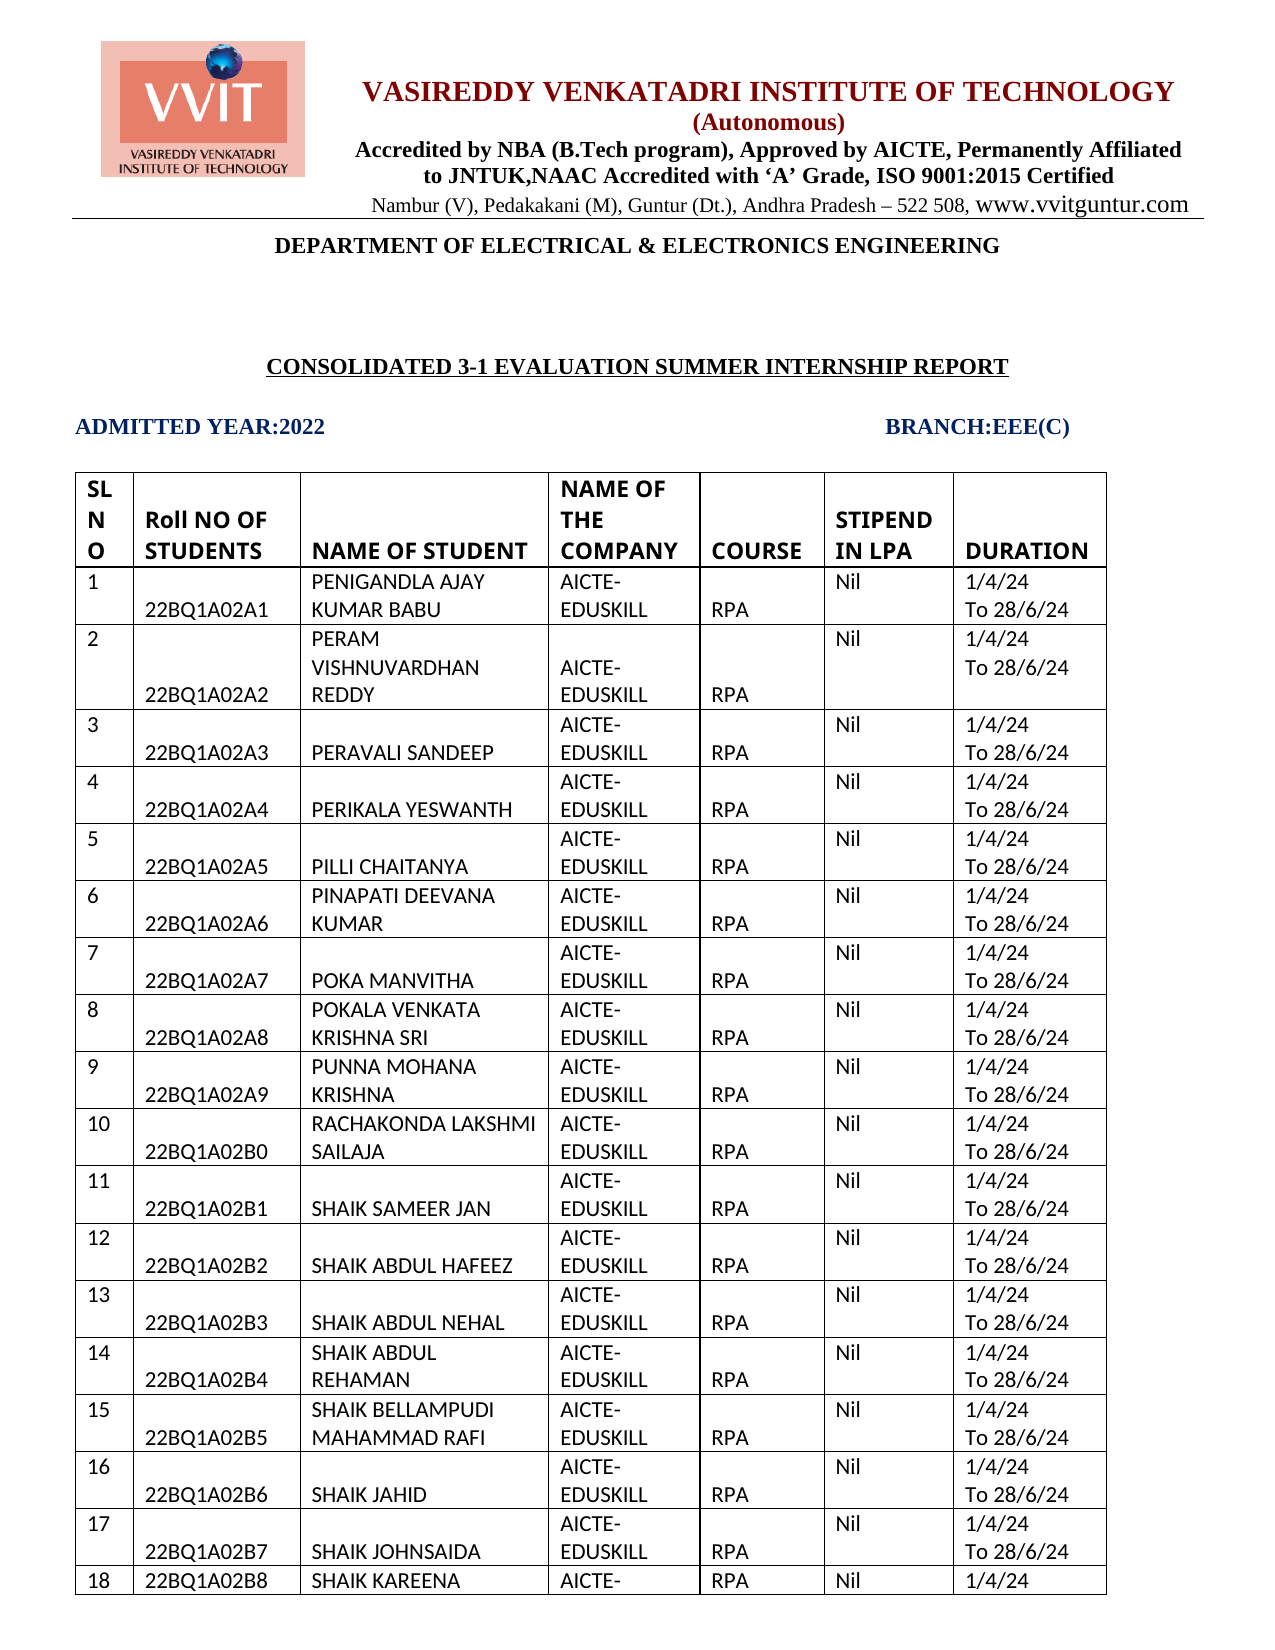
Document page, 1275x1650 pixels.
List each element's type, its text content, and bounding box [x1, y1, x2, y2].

table_cell SHAIK ABDUL NEHAL [301, 1281, 548, 1337]
table_cell 1/4/24 To 28/6/24 [954, 1281, 1106, 1337]
table_cell 22BQ1A02B0 [134, 1109, 300, 1165]
table_cell RPA [701, 1452, 824, 1508]
table_cell SHAIK BELLAMPUDI MAHAMMAD RAFI [301, 1395, 548, 1451]
table_cell AICTE-EDUSKILL [549, 1395, 699, 1451]
table_header NAME OF THE COMPANY [549, 473, 699, 566]
table_cell 22BQ1A02A6 [134, 881, 300, 937]
table_cell 1/4/24 To 28/6/24 [954, 1395, 1106, 1451]
table_cell 9 [76, 1052, 133, 1108]
table_cell 1/4/24 To 28/6/24 [954, 995, 1106, 1051]
table_cell Nil [825, 767, 953, 823]
table_cell 1/4/24 To 28/6/24 [954, 1452, 1106, 1508]
table_cell 1/4/24 To 28/6/24 [954, 1338, 1106, 1394]
table_cell PERAM VISHNUVARDHAN REDDY [301, 625, 548, 709]
table_cell 12 [76, 1224, 133, 1279]
table_cell AICTE-EDUSKILL [549, 824, 699, 880]
table_cell AICTE-EDUSKILL [549, 1338, 699, 1394]
table_header [72, 0, 334, 217]
table_cell 1/4/24 To 28/6/24 [954, 1052, 1106, 1108]
table_cell SHAIK JOHNSAIDA [301, 1509, 548, 1565]
table_cell SHAIK KAREENA [301, 1566, 548, 1594]
table_cell Nil [825, 1052, 953, 1108]
table_cell AICTE-EDUSKILL [549, 1109, 699, 1165]
table_cell PENIGANDLA AJAY KUMAR BABU [301, 568, 548, 623]
table_cell RPA [701, 995, 824, 1051]
table_cell Nil [825, 1338, 953, 1394]
text CONSOLIDATED 3-1 EVALUATION SUMMER INTERNSHIP REPORT [75, 353, 1200, 379]
table_cell AICTE-EDUSKILL [549, 710, 699, 766]
text ADMITTED YEAR:2022 BRANCH:EEE(C) [75, 413, 1200, 440]
table_cell AICTE-EDUSKILL [549, 1052, 699, 1108]
table_cell 1 [76, 568, 133, 623]
table_cell RPA [701, 568, 824, 623]
table_cell AICTE-EDUSKILL [549, 1166, 699, 1222]
table_header Roll NO OF STUDENTS [134, 473, 300, 566]
table_cell SHAIK ABDUL REHAMAN [301, 1338, 548, 1394]
table_cell Nil [825, 1281, 953, 1337]
table_header STIPEND IN LPA [825, 473, 953, 566]
table_cell RPA [701, 710, 824, 766]
table_cell 22BQ1A02A2 [134, 625, 300, 709]
table_cell POKALA VENKATA KRISHNA SRI [301, 995, 548, 1051]
table_cell 16 [76, 1452, 133, 1508]
table_cell Nil [825, 625, 953, 709]
table_cell PERAVALI SANDEEP [301, 710, 548, 766]
table_cell 22BQ1A02B6 [134, 1452, 300, 1508]
table_cell 1/4/24 To 28/6/24 [954, 625, 1106, 709]
table_cell 22BQ1A02A3 [134, 710, 300, 766]
table_cell RACHAKONDA LAKSHMI SAILAJA [301, 1109, 548, 1165]
table_cell RPA [701, 625, 824, 709]
table_cell Nil [825, 1452, 953, 1508]
table_cell AICTE-EDUSKILL [549, 568, 699, 623]
table_cell AICTE-EDUSKILL [549, 995, 699, 1051]
table_cell Nil [825, 1166, 953, 1222]
table_cell AICTE-EDUSKILL [549, 881, 699, 937]
table_cell PILLI CHAITANYA [301, 824, 548, 880]
table_cell 15 [76, 1395, 133, 1451]
table_cell RPA [701, 1395, 824, 1451]
table_cell 8 [76, 995, 133, 1051]
table_cell 22BQ1A02A1 [134, 568, 300, 623]
table_header SL NO [76, 473, 133, 566]
table_cell 1/4/24 To 28/6/24 [954, 1509, 1106, 1565]
table_cell AICTE-EDUSKILL [549, 767, 699, 823]
table_cell 10 [76, 1109, 133, 1165]
table_header DURATION [954, 473, 1106, 566]
table_cell RPA [701, 767, 824, 823]
table_cell Nil [825, 1224, 953, 1279]
table_cell 1/4/24 To 28/6/24 [954, 881, 1106, 937]
table_cell 11 [76, 1166, 133, 1222]
table_cell SHAIK JAHID [301, 1452, 548, 1508]
table_cell Nil [825, 995, 953, 1051]
table_cell AICTE-EDUSKILL [549, 938, 699, 994]
table_cell Nil [825, 938, 953, 994]
table_header COURSE [701, 473, 824, 566]
table_cell 1/4/24 To 28/6/24 [954, 824, 1106, 880]
table_cell 2 [76, 625, 133, 709]
table_cell RPA [701, 938, 824, 994]
table_cell 7 [76, 938, 133, 994]
table_cell AICTE-EDUSKILL [549, 1224, 699, 1279]
table_cell 22BQ1A02B1 [134, 1166, 300, 1222]
table_cell AICTE-EDUSKILL [549, 625, 699, 709]
table_cell RPA [701, 1566, 824, 1594]
table_cell Nil [825, 568, 953, 623]
table_cell Nil [825, 710, 953, 766]
table_cell 3 [76, 710, 133, 766]
table_cell 22BQ1A02B5 [134, 1395, 300, 1451]
table_cell PERIKALA YESWANTH [301, 767, 548, 823]
table_cell AICTE-EDUSKILL [549, 1281, 699, 1337]
table_cell 1/4/24 To 28/6/24 [954, 1566, 1106, 1594]
table_cell 22BQ1A02A7 [134, 938, 300, 994]
table_cell 6 [76, 881, 133, 937]
table_cell 1/4/24 To 28/6/24 [954, 1166, 1106, 1222]
table_cell 1/4/24 To 28/6/24 [954, 710, 1106, 766]
table_cell 22BQ1A02B2 [134, 1224, 300, 1279]
table_cell Nil [825, 1395, 953, 1451]
text DEPARTMENT OF ELECTRICAL & ELECTRONICS ENGINEERING [75, 232, 1200, 258]
table_cell 18 [76, 1566, 133, 1594]
table_cell 1/4/24 To 28/6/24 [954, 1224, 1106, 1279]
table_header VASIREDDY VENKATADRI INSTITUTE OF TECHNOLOGY (Autonomous) Accredited by NBA (B.Tech program), Approved by AICTE, Permanently Affiliated to JNTUK,NAAC Accredited with ‘A’ Grade, ISO 9001:2015 Certified Nambur (V), Pedakakani (M), Guntur (Dt.), Andhra Pradesh – 522 508, www.vvitguntur.com [334, 0, 1203, 217]
table_cell 22BQ1A02A9 [134, 1052, 300, 1108]
table_cell 1/4/24 To 28/6/24 [954, 938, 1106, 994]
table_cell 22BQ1A02A4 [134, 767, 300, 823]
table_cell 1/4/24 To 28/6/24 [954, 767, 1106, 823]
table_cell 14 [76, 1338, 133, 1394]
table_cell 1/4/24 To 28/6/24 [954, 1109, 1106, 1165]
table_cell RPA [701, 1281, 824, 1337]
table_cell SHAIK ABDUL HAFEEZ [301, 1224, 548, 1279]
table_cell RPA [701, 1338, 824, 1394]
table_cell RPA [701, 881, 824, 937]
table_cell Nil [825, 1109, 953, 1165]
table_cell Nil [825, 1566, 953, 1594]
table_header NAME OF STUDENT [301, 473, 548, 566]
table_cell PINAPATI DEEVANA KUMAR [301, 881, 548, 937]
table_cell RPA [701, 824, 824, 880]
table_cell POKA MANVITHA [301, 938, 548, 994]
table_cell 17 [76, 1509, 133, 1565]
table_cell RPA [701, 1224, 824, 1279]
table_cell 5 [76, 824, 133, 880]
table_cell 22BQ1A02B8 [134, 1566, 300, 1594]
table_cell Nil [825, 824, 953, 880]
table_cell AICTE-EDUSKILL [549, 1509, 699, 1565]
table_cell AICTE-EDUSKILL [549, 1452, 699, 1508]
table_cell SHAIK SAMEER JAN [301, 1166, 548, 1222]
table_cell RPA [701, 1166, 824, 1222]
table_cell Nil [825, 1509, 953, 1565]
table_cell 1/4/24 To 28/6/24 [954, 568, 1106, 623]
table_cell Nil [825, 881, 953, 937]
table_cell PUNNA MOHANA KRISHNA [301, 1052, 548, 1108]
table_cell RPA [701, 1509, 824, 1565]
table_cell 22BQ1A02B7 [134, 1509, 300, 1565]
table_cell AICTE-EDUSKILL [549, 1566, 699, 1594]
table_cell 4 [76, 767, 133, 823]
table_cell 22BQ1A02B4 [134, 1338, 300, 1394]
table_cell 13 [76, 1281, 133, 1337]
table_cell 22BQ1A02A8 [134, 995, 300, 1051]
table_cell RPA [701, 1052, 824, 1108]
table_cell 22BQ1A02B3 [134, 1281, 300, 1337]
table_cell 22BQ1A02A5 [134, 824, 300, 880]
table_cell RPA [701, 1109, 824, 1165]
